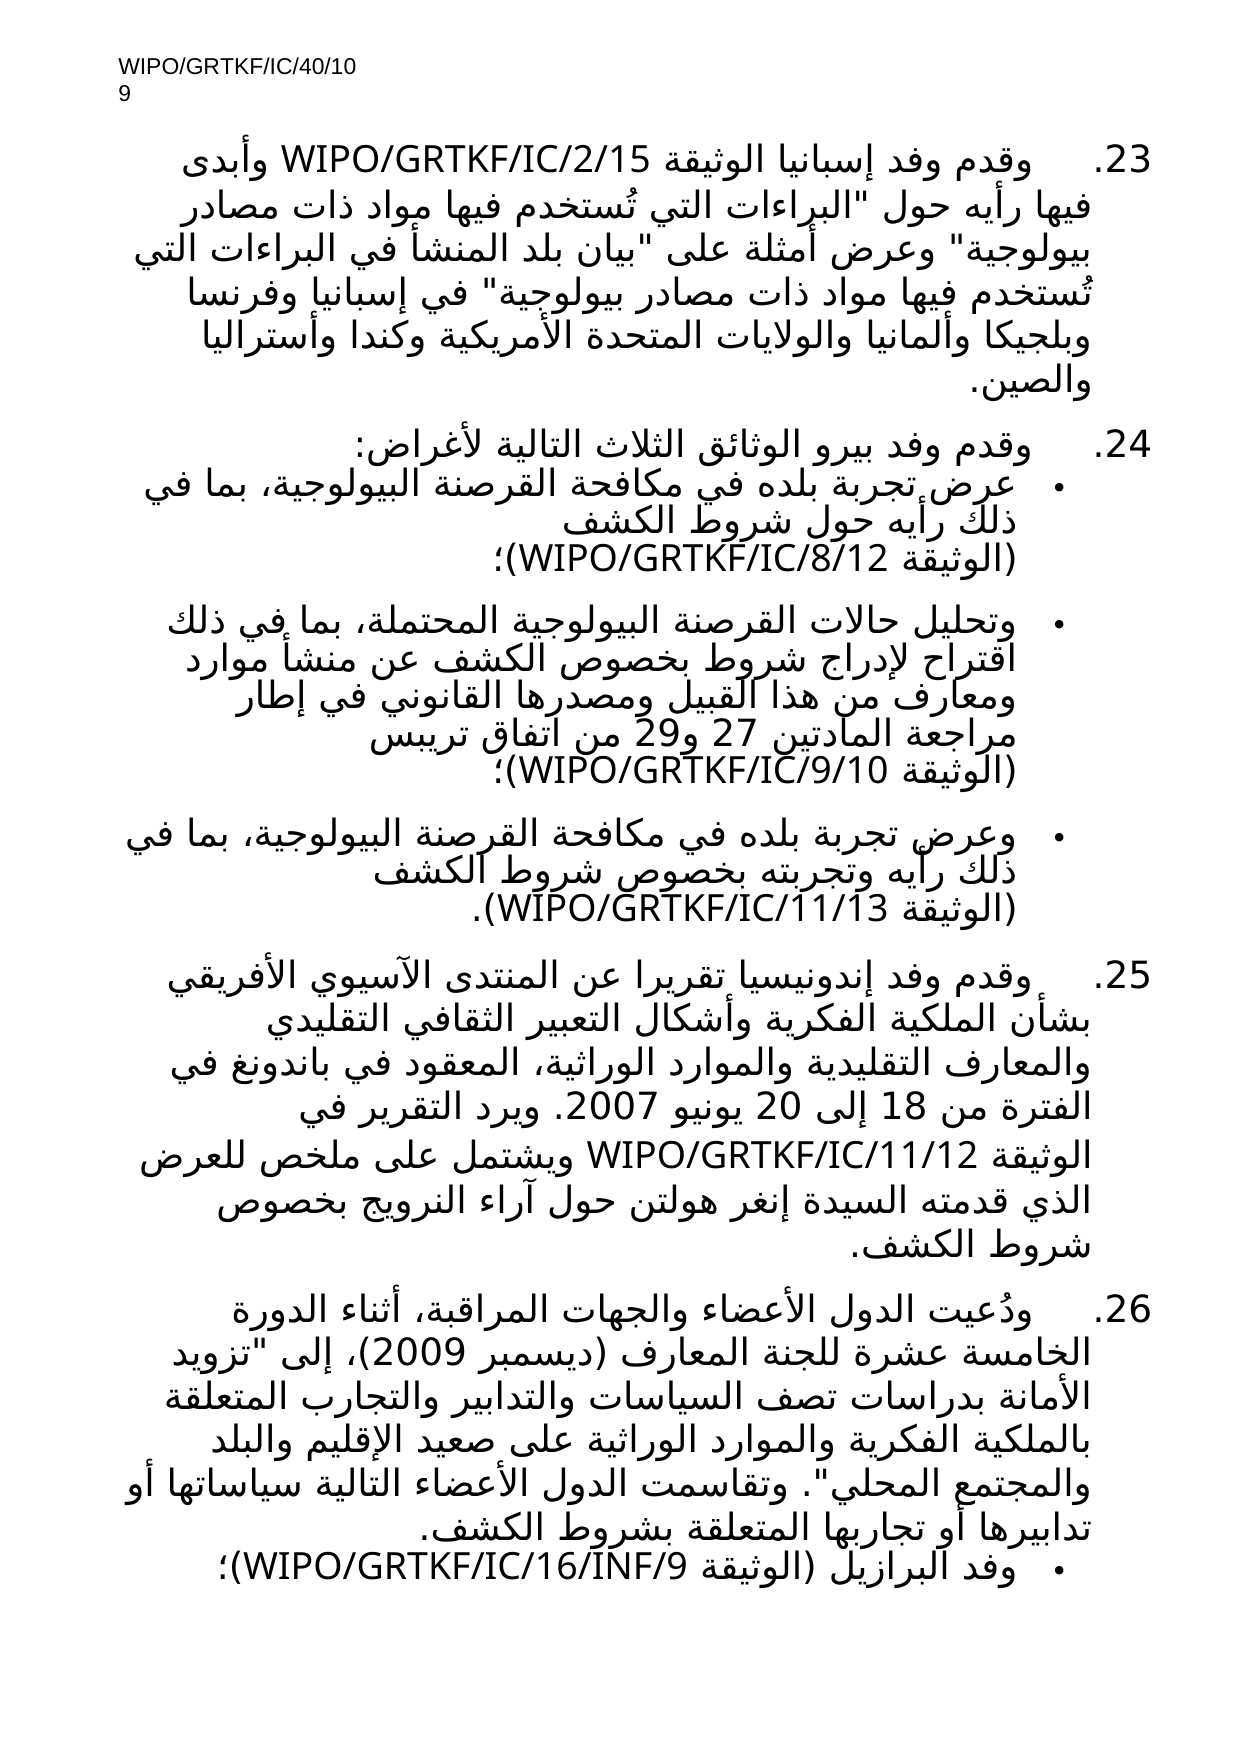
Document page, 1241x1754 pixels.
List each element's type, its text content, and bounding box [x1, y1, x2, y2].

text وقدم وفد إسبانيا الوثيقة WIPO/GRTKF/IC/2/15 وأبدى فيها رأيه حول "البراءات التي تُستخدم فيها مواد ذات مصادر بيولوجية" وعرض أمثلة على "بيان بلد المنشأ في البراءات التي تُستخدم فيها مواد ذات مصادر بيولوجية" في إسبانيا وفرنسا وبلجيكا وألمانيا والولايات المتحدة الأمريكية وكندا وأستراليا والصين. [118, 132, 1092, 401]
list وتحليل حالات القرصنة البيولوجية المحتملة، بما في ذلك اقتراح لإدراج شروط بخصوص الكشف عن منشأ موارد ومعارف من هذا القبيل ومصدرها القانوني في إطار مراجعة المادتين 27 و29 من اتفاق تريبس (الوثيقة WIPO/GRTKF/IC/9/10)؛ [118, 603, 1055, 791]
text وقدم وفد إندونيسيا تقريرا عن المنتدى الآسيوي الأفريقي بشأن الملكية الفكرية وأشكال التعبير الثقافي التقليدي والمعارف التقليدية والموارد الوراثية، المعقود في باندونغ في الفترة من 18 إلى 20 يونيو 2007. ويرد التقرير في الوثيقة WIPO/GRTKF/IC/11/12 ويشتمل على ملخص للعرض الذي قدمته السيدة إنغر هولتن حول آراء النرويج بخصوص شروط الكشف. [118, 953, 1092, 1266]
list وفد البرازيل (الوثيقة WIPO/GRTKF/IC/16/INF/9)؛ [118, 1549, 1055, 1587]
list وعرض تجربة بلده في مكافحة القرصنة البيولوجية، بما في ذلك رأيه وتجربته بخصوص شروط الكشف (الوثيقة WIPO/GRTKF/IC/11/13). [118, 816, 1055, 928]
list عرض تجربة بلده في مكافحة القرصنة البيولوجية، بما في ذلك رأيه حول شروط الكشف (الوثيقة WIPO/GRTKF/IC/8/12)؛ [118, 466, 1055, 578]
text ودُعيت الدول الأعضاء والجهات المراقبة، أثناء الدورة الخامسة عشرة للجنة المعارف (ديسمبر 2009)، إلى "تزويد الأمانة بدراسات تصف السياسات والتدابير والتجارب المتعلقة بالملكية الفكرية والموارد الوراثية على صعيد الإقليم والبلد والمجتمع المحلي". وتقاسمت الدول الأعضاء التالية سياساتها أو تدابيرها أو تجاربها المتعلقة بشروط الكشف. [118, 1287, 1092, 1549]
text وقدم وفد بيرو الوثائق الثلاث التالية لأغراض: [118, 422, 1092, 466]
